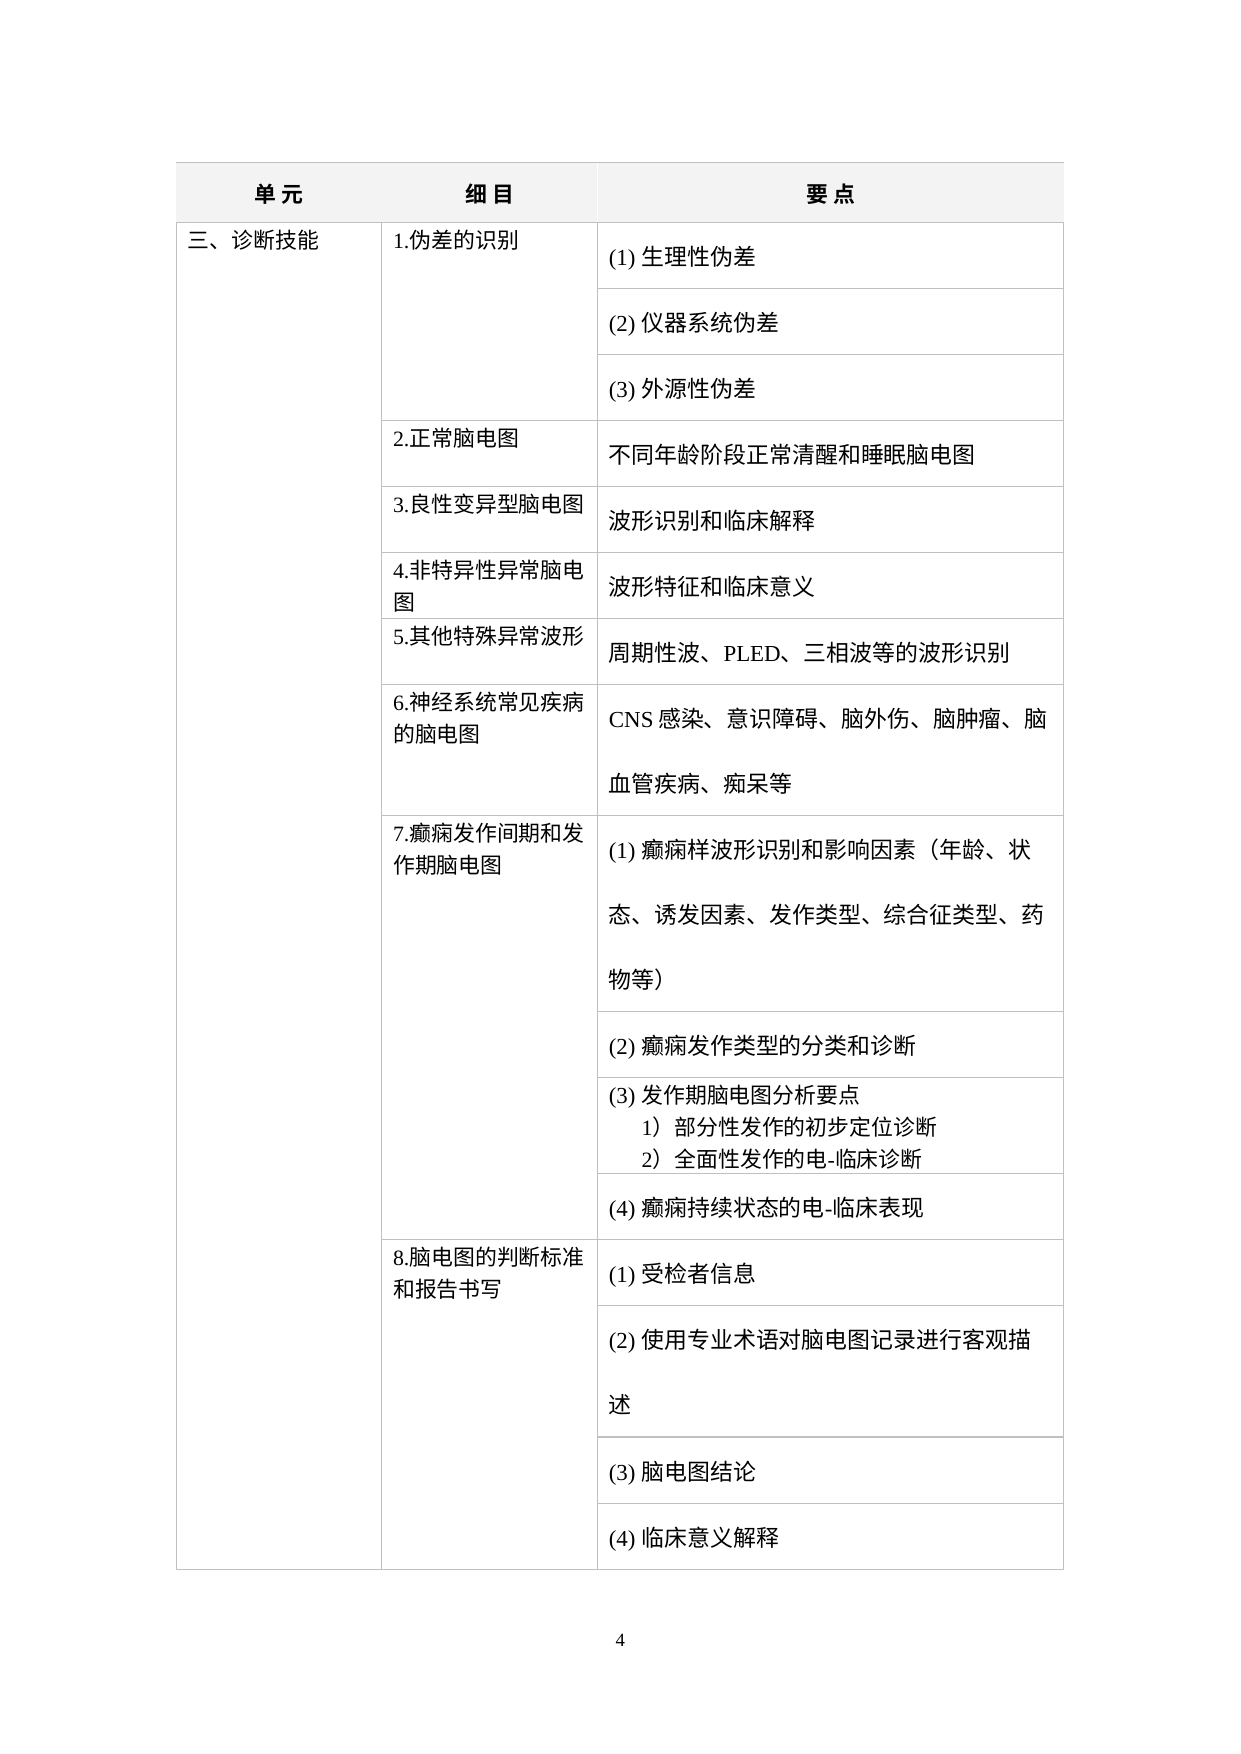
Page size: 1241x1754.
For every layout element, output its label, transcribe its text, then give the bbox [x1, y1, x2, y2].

table_cell 三、诊断技能 [177, 223, 381, 1568]
table_cell (1) 生理性伪差 [598, 223, 1063, 288]
table_header 要 点 [598, 163, 1064, 222]
table_cell 3.良性变异型脑电图 [382, 487, 597, 552]
table_cell (3) 外源性伪差 [598, 355, 1063, 420]
table_cell (3) 脑电图结论 [598, 1438, 1063, 1502]
table_cell 1.伪差的识别 [382, 223, 597, 420]
table_cell CNS感染、意识障碍、脑外伤、脑肿瘤、脑血管疾病、痴呆等 [598, 685, 1063, 815]
table_cell (2) 使用专业术语对脑电图记录进行客观描述 [598, 1306, 1063, 1436]
table_cell (1) 受检者信息 [598, 1240, 1063, 1305]
table_cell 周期性波、PLED、三相波等的波形识别 [598, 619, 1063, 684]
table_cell (3) 发作期脑电图分析要点 1）部分性发作的初步定位诊断 2）全面性发作的电-临床诊断 [598, 1078, 1063, 1173]
table_cell 不同年龄阶段正常清醒和睡眠脑电图 [598, 421, 1063, 486]
table_cell 波形特征和临床意义 [598, 553, 1063, 618]
table_cell (2) 癫痫发作类型的分类和诊断 [598, 1012, 1063, 1077]
table_cell (4) 临床意义解释 [598, 1504, 1063, 1568]
table_cell 2.正常脑电图 [382, 421, 597, 486]
table_cell 5.其他特殊异常波形 [382, 619, 597, 684]
table_header 细 目 [382, 163, 597, 222]
table_cell 8.脑电图的判断标准和报告书写 [382, 1240, 597, 1568]
table_header 单 元 [176, 163, 382, 222]
table_cell 7.癫痫发作间期和发作期脑电图 [382, 816, 597, 1239]
table_cell 4.非特异性异常脑电图 [382, 553, 597, 618]
table_cell 波形识别和临床解释 [598, 487, 1063, 552]
table_cell 6.神经系统常见疾病的脑电图 [382, 685, 597, 815]
table_cell (1) 癫痫样波形识别和影响因素（年龄、状态、诱发因素、发作类型、综合征类型、药物等） [598, 816, 1063, 1011]
table_cell (2) 仪器系统伪差 [598, 289, 1063, 354]
table_cell (4) 癫痫持续状态的电-临床表现 [598, 1174, 1063, 1239]
